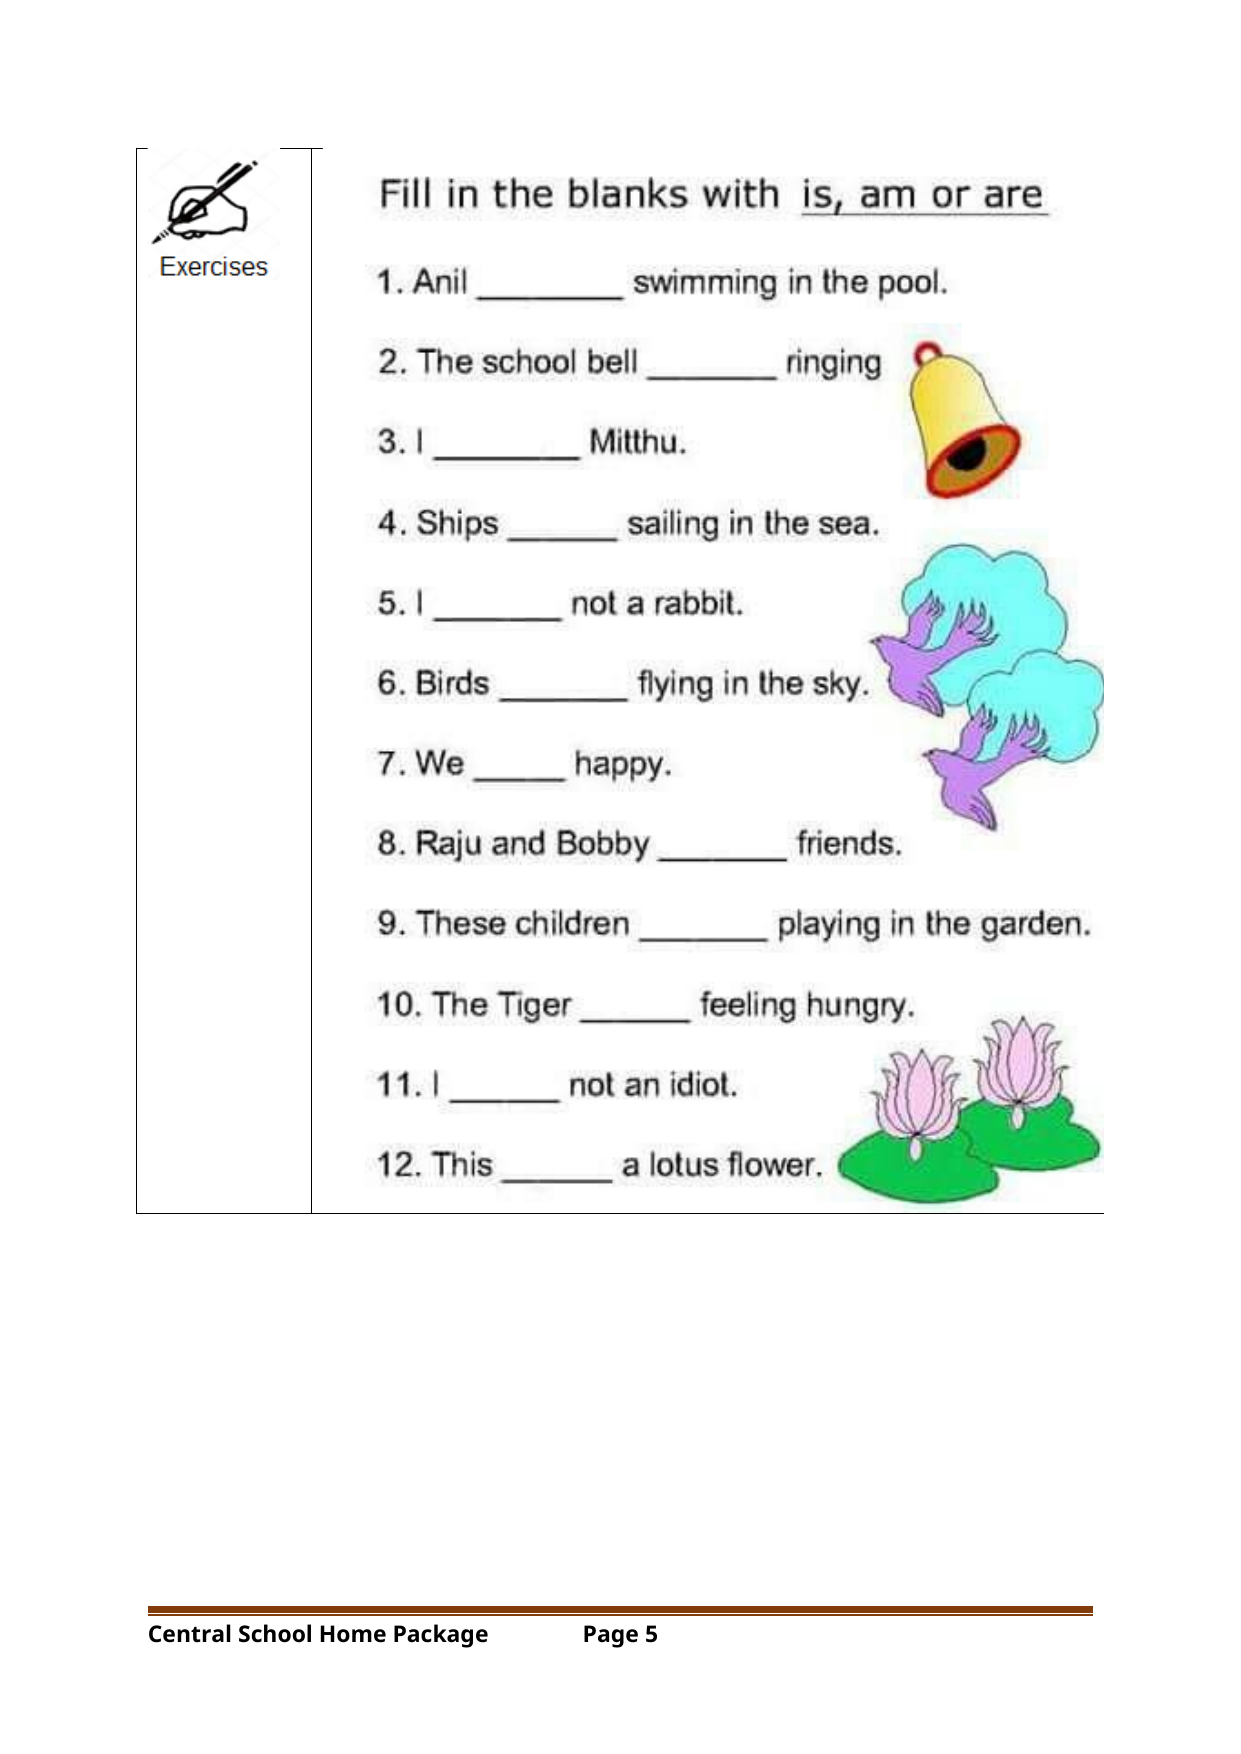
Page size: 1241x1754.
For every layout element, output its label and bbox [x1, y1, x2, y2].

table_cell [137, 149, 311, 1213]
picture [322, 148, 1104, 1213]
table_cell [312, 149, 322, 1213]
picture [147, 148, 281, 290]
